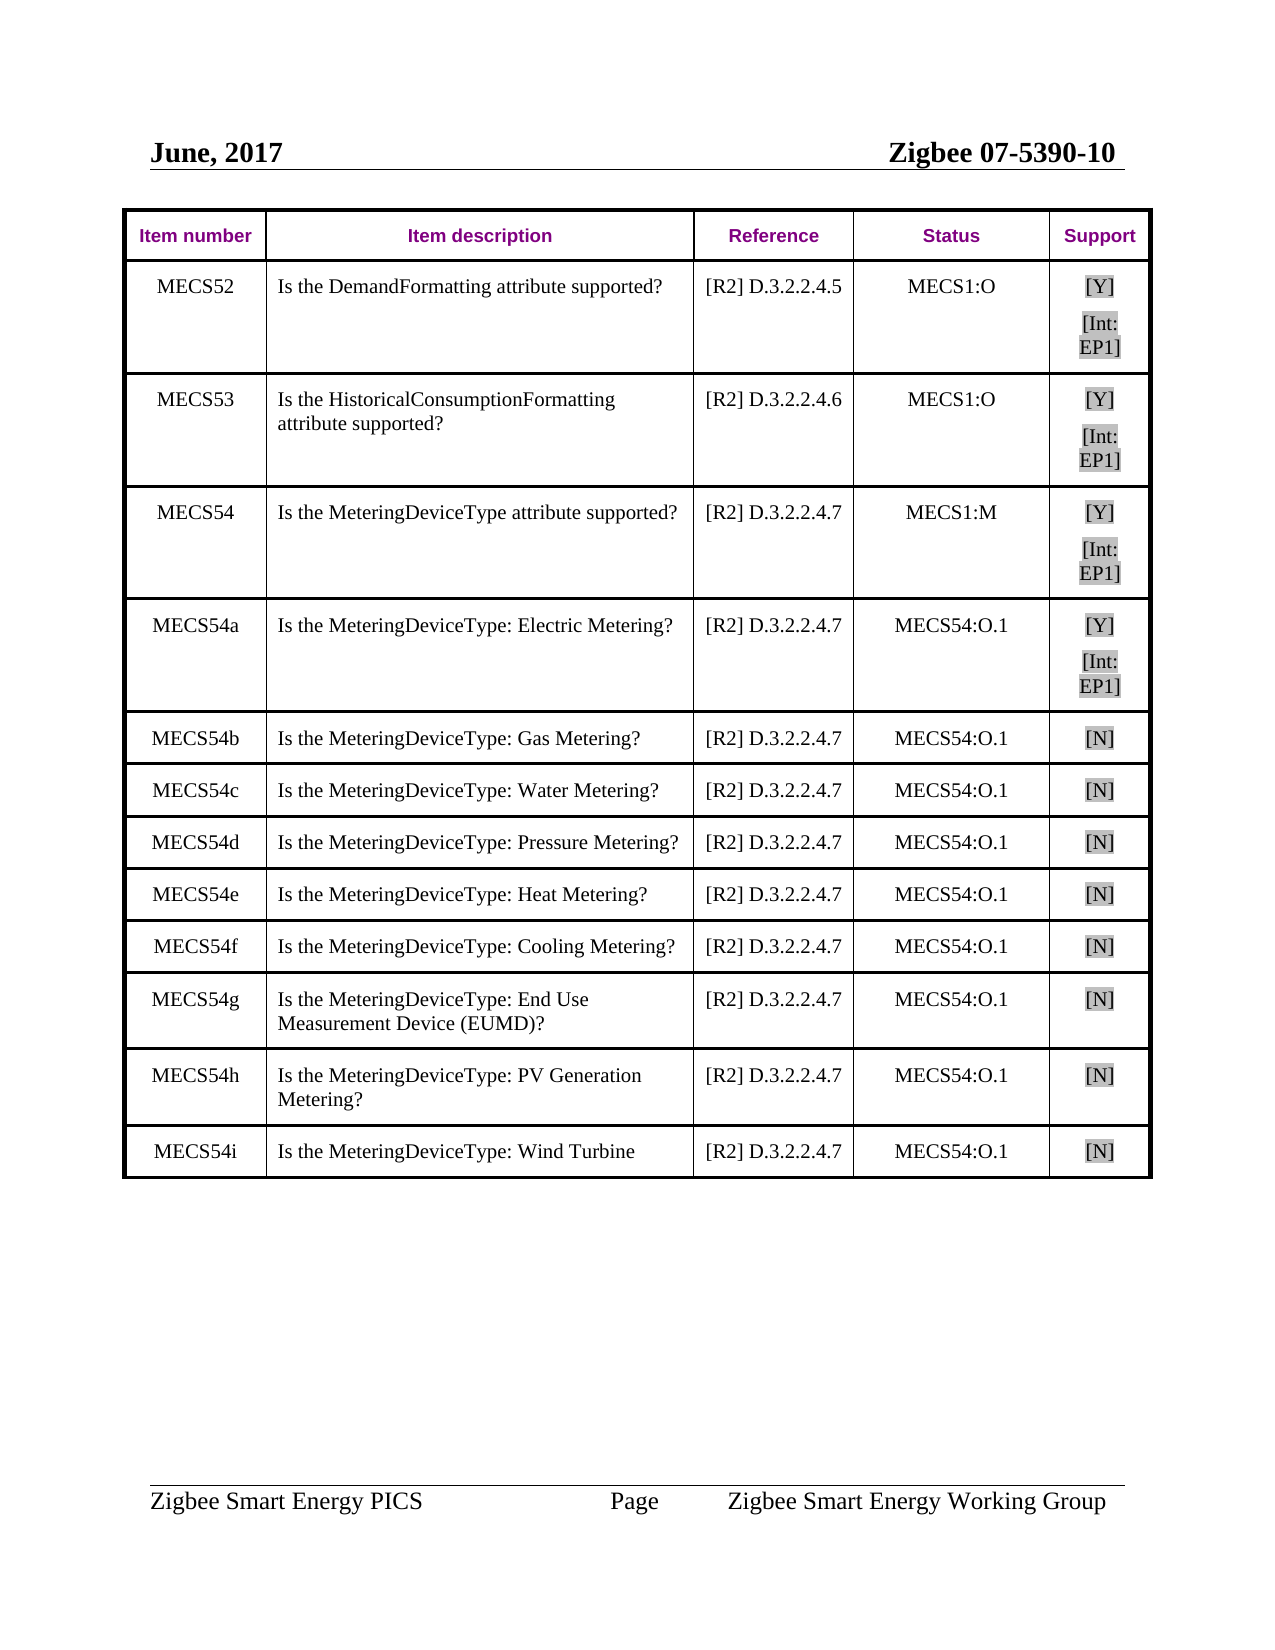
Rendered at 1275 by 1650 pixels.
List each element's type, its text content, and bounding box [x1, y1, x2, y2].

table_cell MECS1:M [854, 488, 1049, 597]
table_cell [Y] [Int: EP1] [1050, 262, 1148, 372]
table_cell MECS52 [127, 262, 266, 372]
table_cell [267, 1127, 693, 1176]
table_cell [Y] [Int: EP1] [1050, 375, 1148, 484]
table_cell [R2] D.3.2.2.4.7 [694, 765, 853, 814]
table_cell MECS54:O.1 [854, 922, 1049, 971]
table_cell MECS54e [127, 870, 266, 919]
table_cell Is the MeteringDeviceType: Gas Metering? [267, 713, 693, 762]
table_cell Is the MeteringDeviceType: Water Metering? [267, 765, 693, 814]
table_cell [R2] D.3.2.2.4.7 [694, 870, 853, 919]
table_cell MECS54f [127, 922, 266, 971]
table_cell Is the MeteringDeviceType: PV Generation Metering? [267, 1050, 693, 1123]
table_cell [Y] [Int: EP1] [1050, 488, 1148, 597]
table_cell MECS1:O [854, 262, 1049, 372]
table_cell MECS54b [127, 713, 266, 762]
table_cell Is the MeteringDeviceType attribute supported? [267, 488, 693, 597]
table_cell MECS54:O.1 [854, 600, 1049, 710]
table_cell MECS54:O.1 [854, 1050, 1049, 1123]
table_cell [R2] D.3.2.2.4.6 [694, 375, 853, 484]
table_cell MECS1:O [854, 375, 1049, 484]
table_cell MECS54:O.1 [854, 713, 1049, 762]
table_cell [N] [1050, 922, 1148, 971]
table_cell [R2] D.3.2.2.4.7 [694, 600, 853, 710]
table_cell [R2] D.3.2.2.4.7 [694, 1050, 853, 1123]
table_cell [R2] D.3.2.2.4.7 [694, 818, 853, 867]
table_cell [N] [1050, 1127, 1148, 1176]
table_header Item description [267, 212, 693, 259]
table_cell [R2] D.3.2.2.4.5 [694, 262, 853, 372]
table_cell MECS54a [127, 600, 266, 710]
table_cell Is the MeteringDeviceType: End Use Measurement Device (EUMD)? [267, 974, 693, 1047]
table_cell MECS54g [127, 974, 266, 1047]
table_cell Is the MeteringDeviceType: Cooling Metering? [267, 922, 693, 971]
table_cell MECS54:O.1 [854, 870, 1049, 919]
table_cell Is the HistoricalConsumptionFormatting attribute supported? [267, 375, 693, 484]
table_cell MECS54d [127, 818, 266, 867]
table_cell [N] [1050, 1050, 1148, 1123]
table_cell [R2] D.3.2.2.4.7 [694, 713, 853, 762]
table_cell [R2] D.3.2.2.4.7 [694, 1127, 853, 1176]
table_cell [N] [1050, 818, 1148, 867]
table_cell Is the MeteringDeviceType: Electric Metering? [267, 600, 693, 710]
table_cell [N] [1050, 765, 1148, 814]
table_cell [R2] D.3.2.2.4.7 [694, 488, 853, 597]
table_cell [N] [1050, 974, 1148, 1047]
table_cell Is the MeteringDeviceType: Pressure Metering? [267, 818, 693, 867]
table_cell [N] [1050, 713, 1148, 762]
table_cell MECS54h [127, 1050, 266, 1123]
table_cell Is the MeteringDeviceType: Heat Metering? [267, 870, 693, 919]
table_cell MECS54 [127, 488, 266, 597]
table_cell MECS53 [127, 375, 266, 484]
table_cell [R2] D.3.2.2.4.7 [694, 922, 853, 971]
table_cell MECS54c [127, 765, 266, 814]
table_cell [R2] D.3.2.2.4.7 [694, 974, 853, 1047]
table_header Reference [695, 212, 853, 259]
table_cell MECS54:O.1 [854, 765, 1049, 814]
table_header Support [1050, 212, 1148, 259]
table_cell MECS54:O.1 [854, 1127, 1049, 1176]
table_cell [N] [1050, 870, 1148, 919]
table_cell MECS54i [127, 1127, 266, 1176]
table_cell MECS54:O.1 [854, 974, 1049, 1047]
table_cell [Y] [Int: EP1] [1050, 600, 1148, 710]
table_header Status [854, 212, 1049, 259]
table_header Item number [127, 212, 265, 259]
table_cell MECS54:O.1 [854, 818, 1049, 867]
table_cell Is the DemandFormatting attribute supported? [267, 262, 693, 372]
